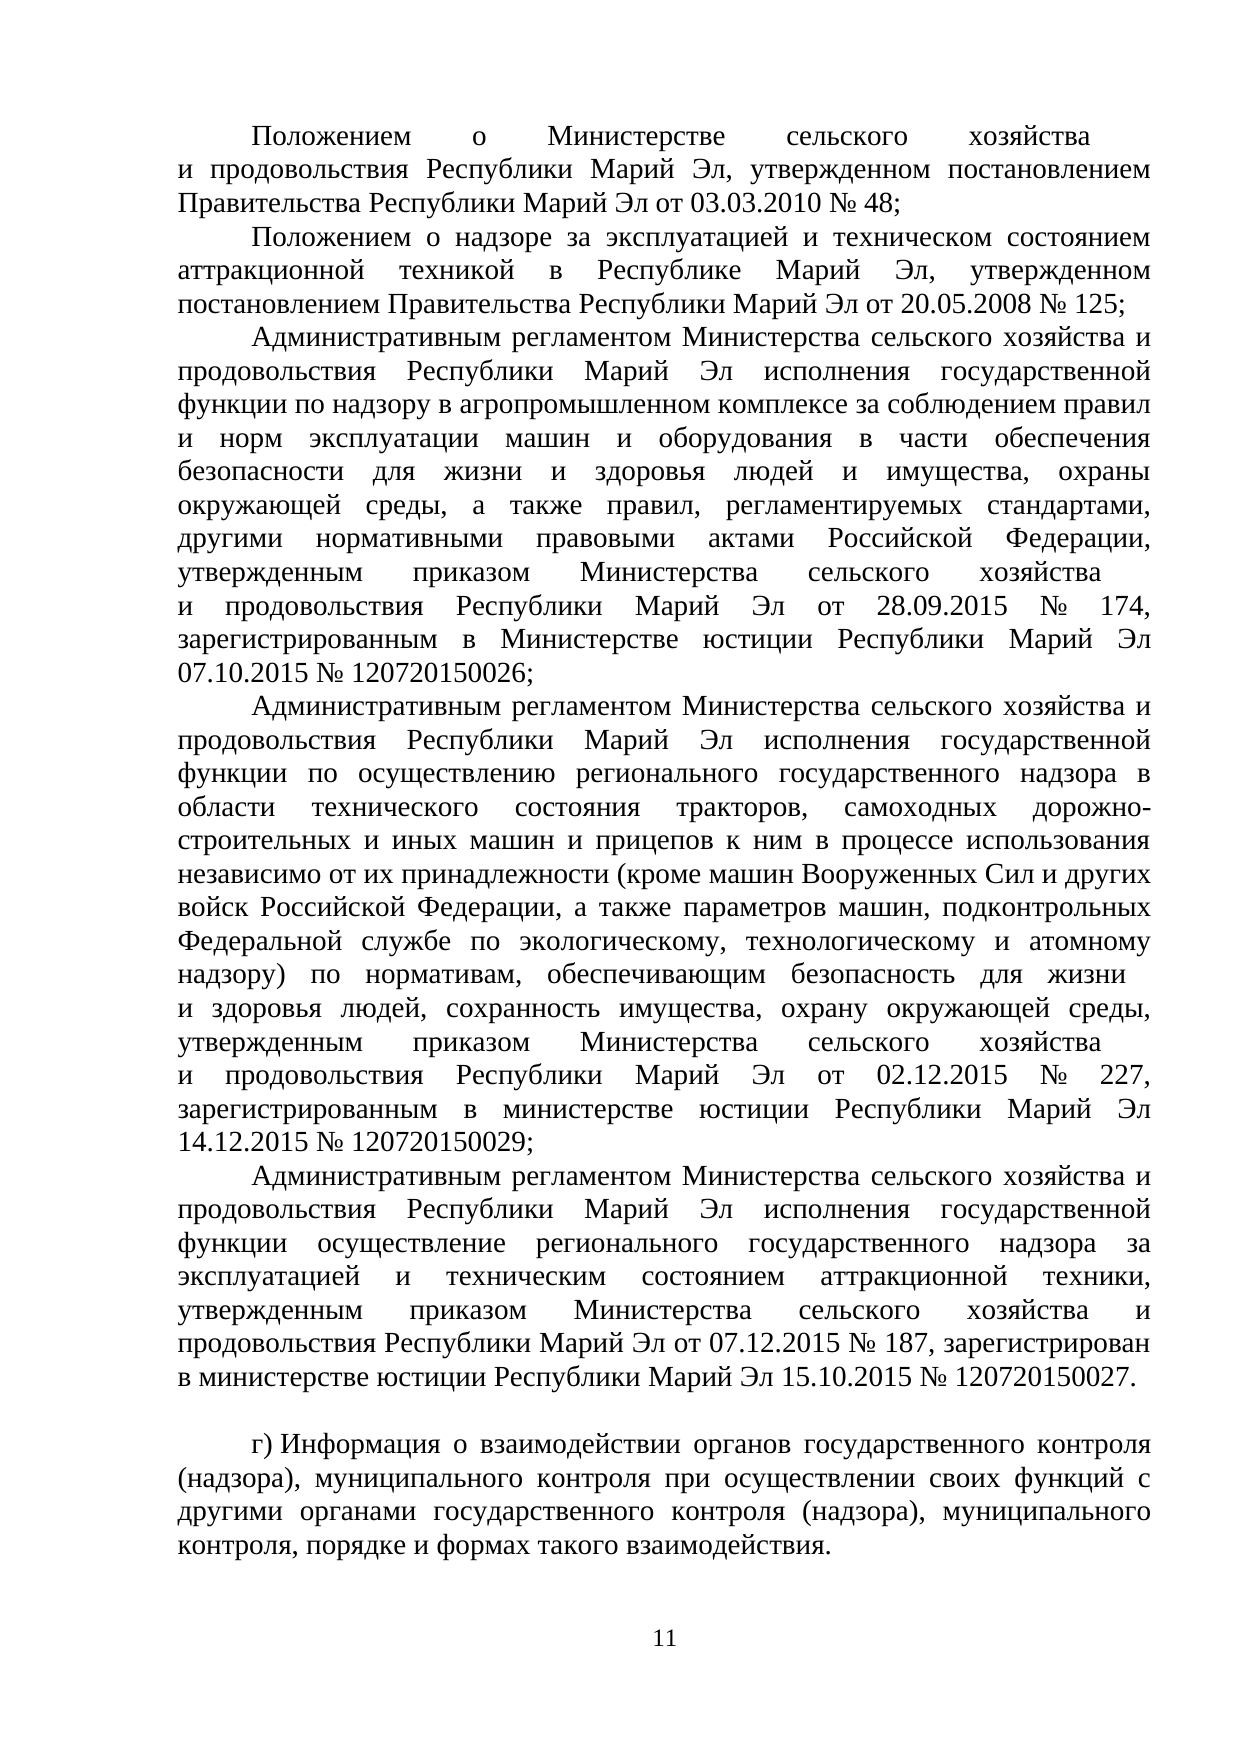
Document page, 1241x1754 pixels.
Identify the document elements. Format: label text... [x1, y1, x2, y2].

text Административным регламентом Министерства сельского хозяйства и продовольствия Республики Марий Эл исполнения государственной функции осуществление регионального государственного надзора за эксплуатацией и техническим состоянием аттракционной техники, утвержденным приказом Министерства сельского хозяйства и продовольствия Республики Марий Эл от 07.12.2015 № 187, зарегистрирован в министерстве юстиции Республики Марий Эл 15.10.2015 № 120720150027. [177, 1158, 1152, 1393]
text Административным регламентом Министерства сельского хозяйства и продовольствия Республики Марий Эл исполнения государственной функции по осуществлению регионального государственного надзора в области технического состояния тракторов, самоходных дорожно-строительных и иных машин и прицепов к ним в процессе использования независимо от их принадлежности (кроме машин Вооруженных Сил и других войск Российской Федерации, а также параметров машин, подконтрольных Федеральной службе по экологическому, технологическому и атомному надзору) по нормативам, обеспечивающим безопасность для жизни и здоровья людей, сохранность имущества, охрану окружающей среды, утвержденным приказом Министерства сельского хозяйства и продовольствия Республики Марий Эл от 02.12.2015 № 227, зарегистрированным в министерстве юстиции Республики Марий Эл 14.12.2015 № 120720150029; [177, 688, 1152, 1158]
text Административным регламентом Министерства сельского хозяйства и продовольствия Республики Марий Эл исполнения государственной функции по надзору в агропромышленном комплексе за соблюдением правил и норм эксплуатации машин и оборудования в части обеспечения безопасности для жизни и здоровья людей и имущества, охраны окружающей среды, а также правил, регламентируемых стандартами, другими нормативными правовыми актами Российской Федерации, утвержденным приказом Министерства сельского хозяйства и продовольствия Республики Марий Эл от 28.09.2015 № 174, зарегистрированным в Министерстве юстиции Республики Марий Эл 07.10.2015 № 120720150026; [177, 319, 1152, 688]
text г) Информация о взаимодействии органов государственного контроля (надзора), муниципального контроля при осуществлении своих функций с другими органами государственного контроля (надзора), муниципального контроля, порядке и формах такого взаимодействия. [177, 1426, 1152, 1560]
text Положением о надзоре за эксплуатацией и техническом состоянием аттракционной техникой в Республике Марий Эл, утвержденном постановлением Правительства Республики Марий Эл от 20.05.2008 № 125; [177, 219, 1152, 319]
text Положением о Министерстве сельского хозяйства и продовольствия Республики Марий Эл, утвержденном постановлением Правительства Республики Марий Эл от 03.03.2010 № 48; [177, 118, 1152, 219]
